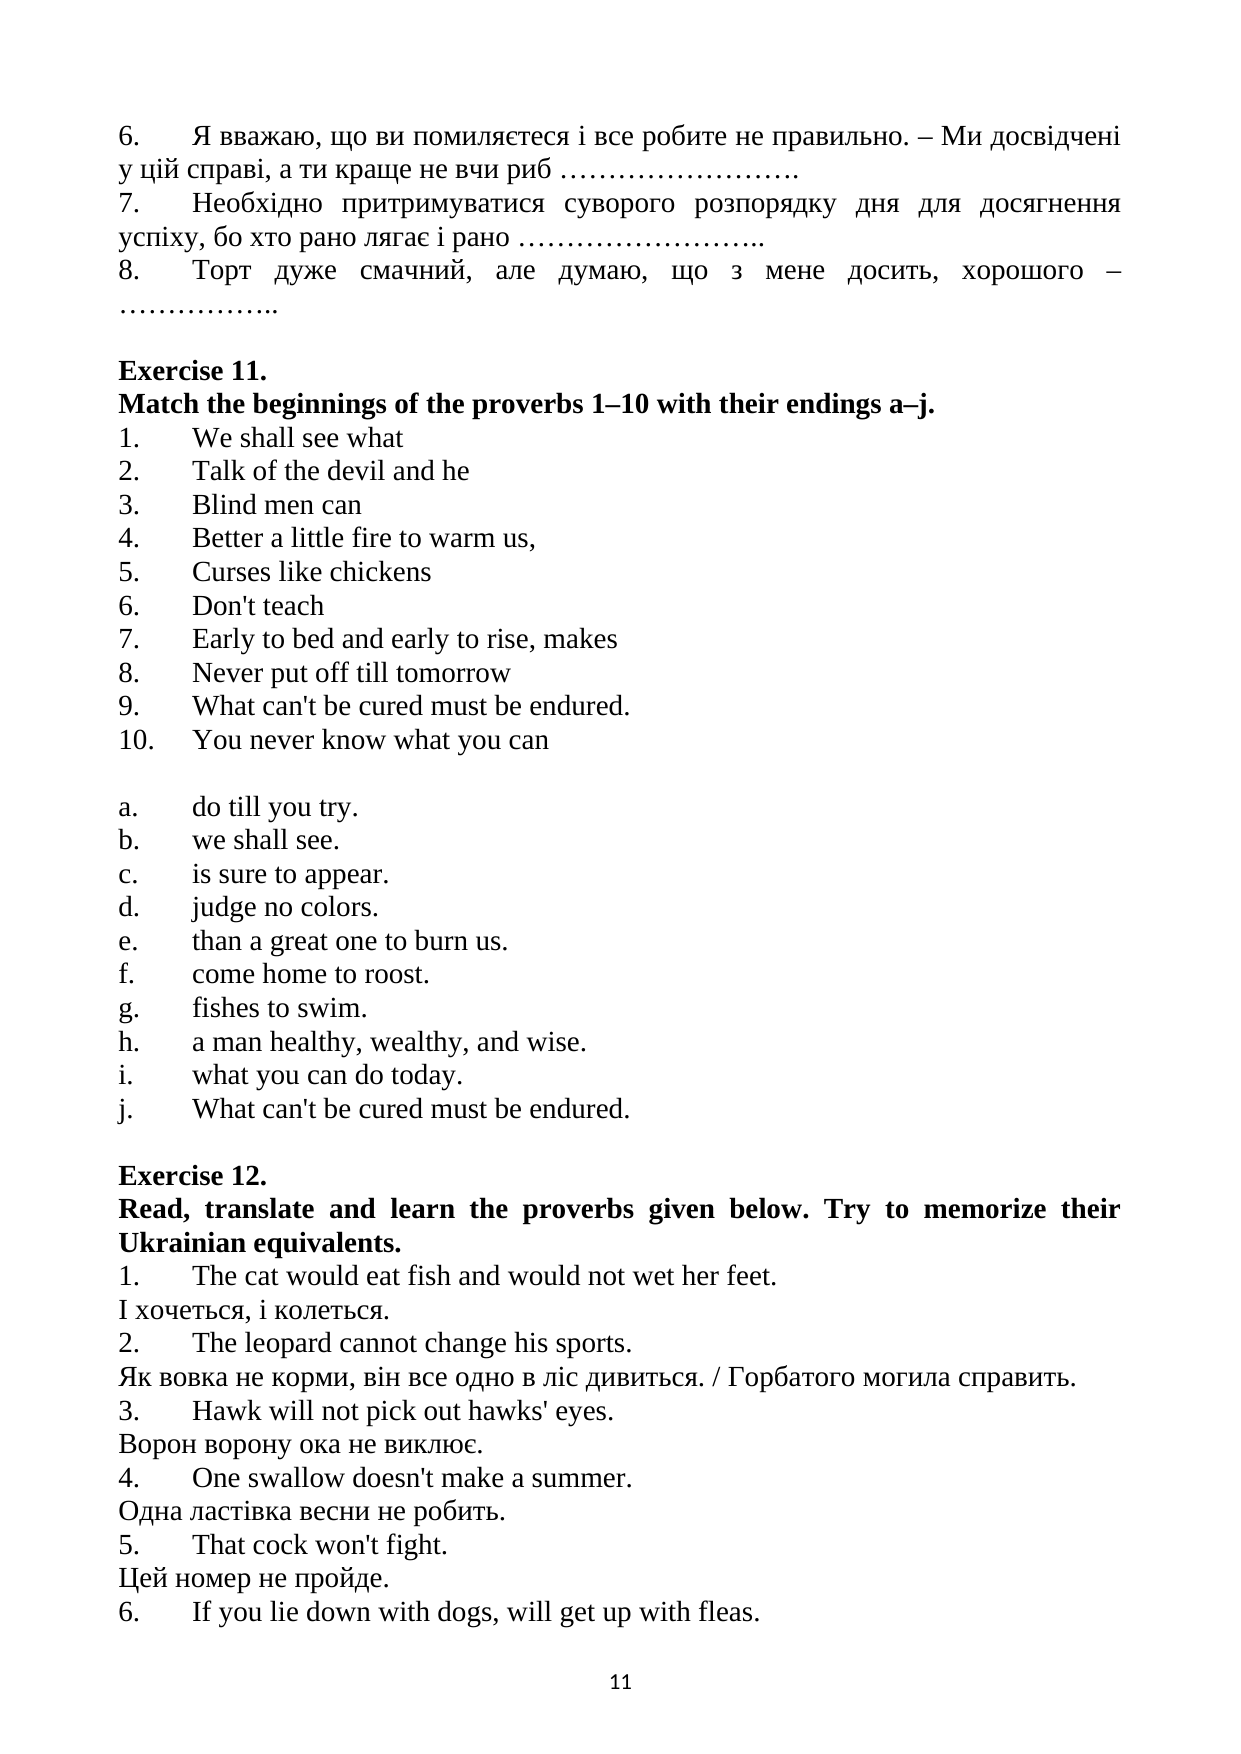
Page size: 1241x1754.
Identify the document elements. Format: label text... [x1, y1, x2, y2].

list we shall see. [118, 822, 1122, 856]
list is sure to appear. [118, 856, 1122, 889]
list That cock won't fight. [118, 1527, 1122, 1560]
list What can't be cured must be endured. [118, 688, 1122, 722]
list a man healthy, wealthy, and wise. [118, 1024, 1122, 1057]
list Необхідно притримуватися суворого розпорядку дня для досягнення успіху, бо хто рано лягає і рано …………………….. [118, 185, 1122, 252]
list The leopard cannot change his sports. [118, 1326, 1122, 1359]
list Я вважаю, що ви помиляєтеся і все робите не правильно. – Ми досвідчені у цій справі, а ти краще не вчи риб ……………………. [118, 118, 1122, 185]
list If you lie down with dogs, will get up with fleas. [118, 1594, 1122, 1627]
list than a great one to burn us. [118, 923, 1122, 957]
list Одна ластівка весни не робить. [118, 1493, 1122, 1527]
list judge no colors. [118, 889, 1122, 923]
list Early to bed and early to rise, makes [118, 621, 1122, 655]
list Hawk will not pick out hawks' eyes. [118, 1393, 1122, 1426]
list fishes to swim. [118, 990, 1122, 1024]
text Read, translate and learn the proverbs given below. Try to memorize their Ukrainian equivalents. [118, 1191, 1122, 1258]
list Цей номер не пройде. [118, 1560, 1122, 1594]
list Curses like chickens [118, 554, 1122, 588]
list Як вовка не корми, він все одно в ліс дивиться. / Горбатого могила справить. [118, 1359, 1122, 1393]
text Match the beginnings of the proverbs 1–10 with their endings a–j. [118, 386, 1122, 420]
list Blind men can [118, 487, 1122, 521]
list І хочеться, і колеться. [118, 1292, 1122, 1326]
list Talk of the devil and he [118, 453, 1122, 487]
list What can't be cured must be endured. [118, 1091, 1122, 1124]
list The cat would eat fish and would not wet her feet. [118, 1258, 1122, 1292]
list Торт дуже смачний, але думаю, що з мене досить, хорошого – …………….. [118, 252, 1122, 319]
list do till you try. [118, 789, 1122, 822]
list Don't teach [118, 588, 1122, 621]
list One swallow doesn't make a summer. [118, 1460, 1122, 1493]
list come home to roost. [118, 957, 1122, 990]
list what you can do today. [118, 1057, 1122, 1091]
list You never know what you can [118, 722, 1122, 755]
list Never put off till tomorrow [118, 655, 1122, 688]
list Better a little fire to warm us, [118, 521, 1122, 554]
list We shall see what [118, 420, 1122, 453]
text Exercise 12. [118, 1158, 1122, 1191]
text Exercise 11. [118, 353, 1122, 386]
list Ворон ворону ока не виклює. [118, 1426, 1122, 1460]
